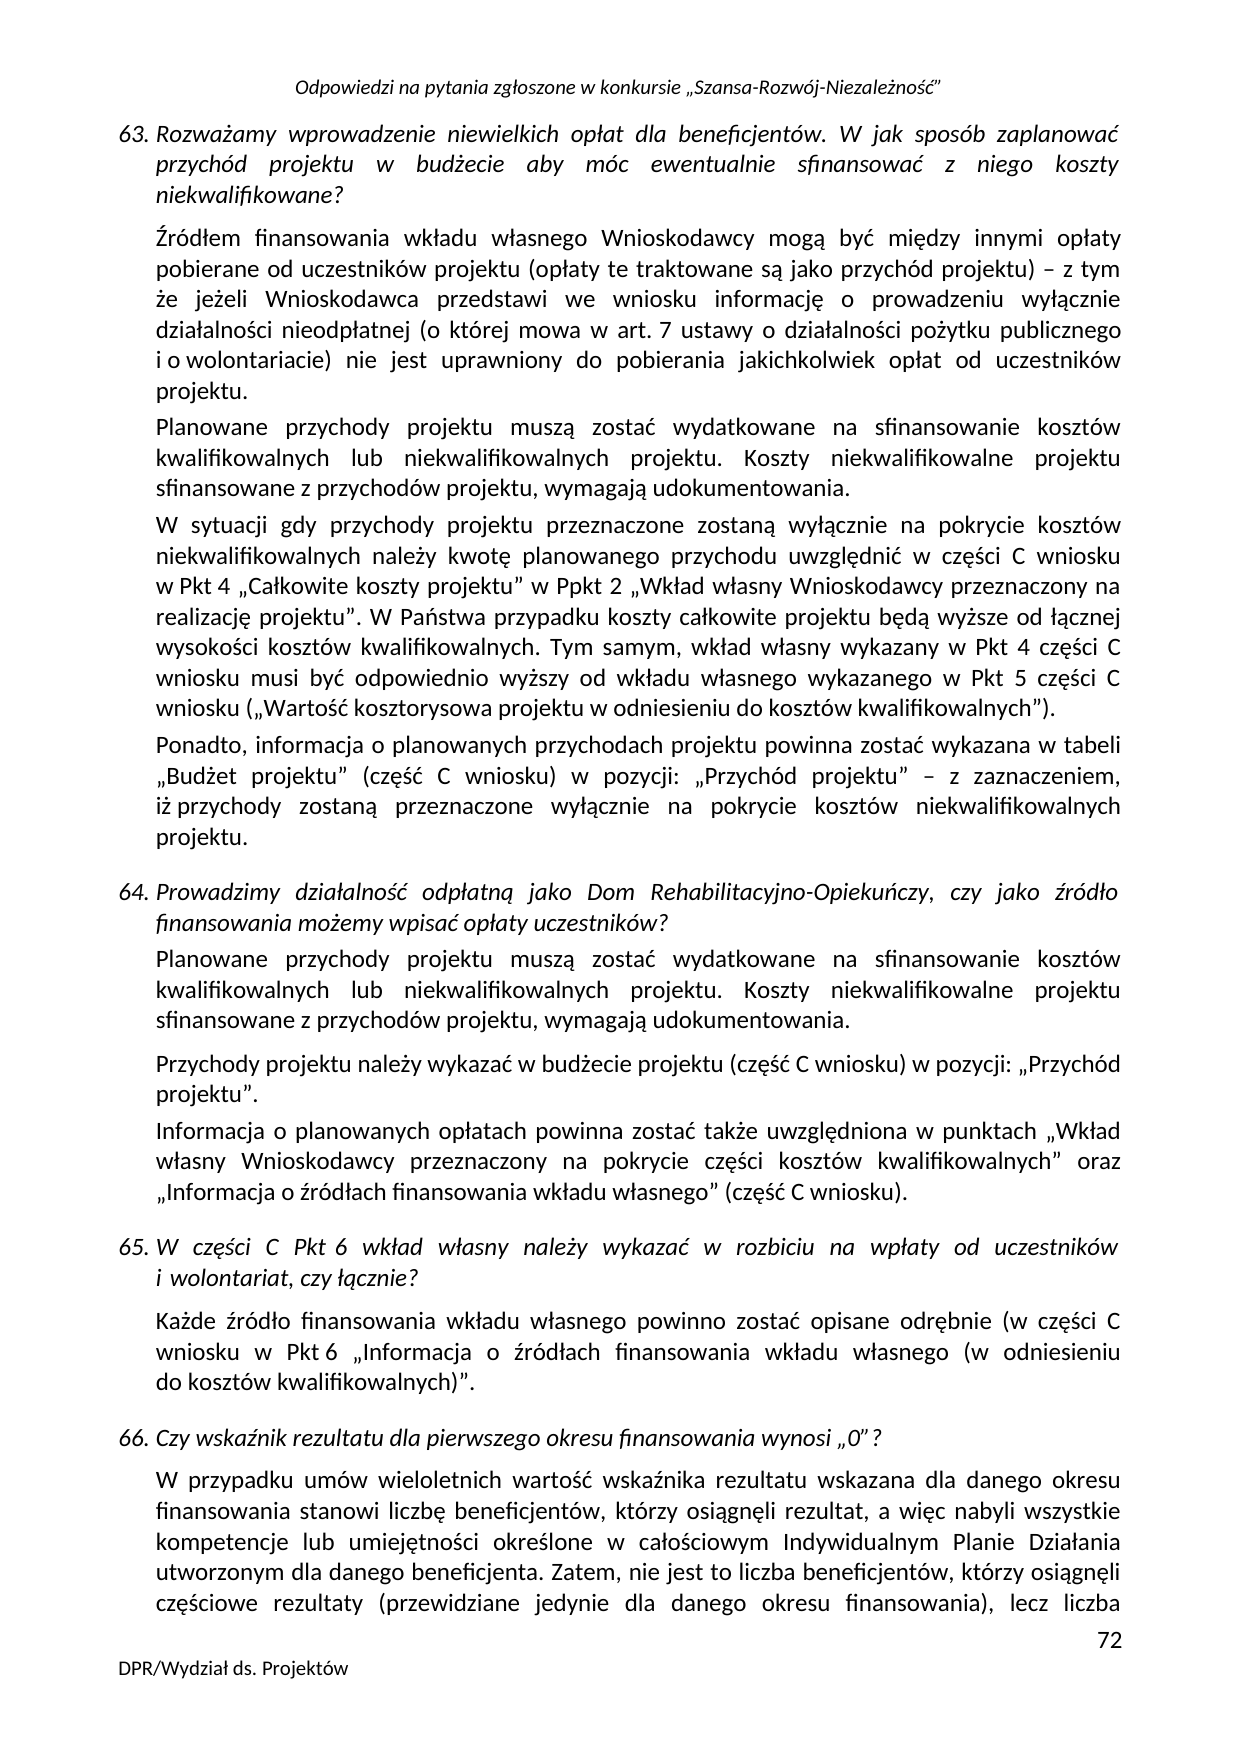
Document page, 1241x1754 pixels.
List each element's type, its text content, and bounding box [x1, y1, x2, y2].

text Planowane przychody projektu muszą zostać wydatkowane na sfinansowanie kosztów kwalifikowalnych lub niekwalifikowalnych projektu. Koszty niekwalifikowalne projektu sfinansowane z przychodów projektu, wymagają udokumentowania. [156, 944, 1122, 1035]
text Przychody projektu należy wykazać w budżecie projektu (część C wniosku) w pozycji: „Przychód projektu”. [156, 1048, 1122, 1109]
list Rozważamy wprowadzenie niewielkich opłat dla beneficjentów. W jak sposób zaplanować przychód projektu w budżecie aby móc ewentualnie sfinansować z niego koszty niekwalifikowane? [118, 118, 1122, 210]
list Prowadzimy działalność odpłatną jako Dom Rehabilitacyjno-Opiekuńczy, czy jako źródło finansowania możemy wpisać opłaty uczestników? [118, 876, 1122, 937]
list W części C Pkt 6 wkład własny należy wykazać w rozbiciu na wpłaty od uczestników i wolontariat, czy łącznie? [118, 1232, 1122, 1293]
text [156, 1465, 1122, 1617]
text Informacja o planowanych opłatach powinna zostać także uwzględniona w punktach „Wkład własny Wnioskodawcy przeznaczony na pokrycie części kosztów kwalifikowalnych” oraz „Informacja o źródłach finansowania wkładu własnego” (część C wniosku). [156, 1115, 1122, 1207]
text Źródłem finansowania wkładu własnego Wnioskodawcy mogą być między innymi opłaty pobierane od uczestników projektu (opłaty te traktowane są jako przychód projektu) – z tym że jeżeli Wnioskodawca przedstawi we wniosku informację o prowadzeniu wyłącznie działalności nieodpłatnej (o której mowa w art. 7 ustawy o działalności pożytku publicznego i o wolontariacie) nie jest uprawniony do pobierania jakichkolwiek opłat od uczestników projektu. [156, 222, 1122, 405]
text Planowane przychody projektu muszą zostać wydatkowane na sfinansowanie kosztów kwalifikowalnych lub niekwalifikowalnych projektu. Koszty niekwalifikowalne projektu sfinansowane z przychodów projektu, wymagają udokumentowania. [156, 412, 1122, 503]
text W sytuacji gdy przychody projektu przeznaczone zostaną wyłącznie na pokrycie kosztów niekwalifikowalnych należy kwotę planowanego przychodu uwzględnić w części C wniosku w Pkt 4 „Całkowite koszty projektu” w Ppkt 2 „Wkład własny Wnioskodawcy przeznaczony na realizację projektu”. W Państwa przypadku koszty całkowite projektu będą wyższe od łącznej wysokości kosztów kwalifikowalnych. Tym samym, wkład własny wykazany w Pkt 4 części C wniosku musi być odpowiednio wyższy od wkładu własnego wykazanego w Pkt 5 części C wniosku („Wartość kosztorysowa projektu w odniesieniu do kosztów kwalifikowalnych”). [156, 509, 1122, 723]
text Każde źródło finansowania wkładu własnego powinno zostać opisane odrębnie (w części C wniosku w Pkt 6 „Informacja o źródłach finansowania wkładu własnego (w odniesieniu do kosztów kwalifikowalnych)”. [156, 1305, 1122, 1397]
text Ponadto, informacja o planowanych przychodach projektu powinna zostać wykazana w tabeli „Budżet projektu” (część C wniosku) w pozycji: „Przychód projektu” – z zaznaczeniem, iż przychody zostaną przeznaczone wyłącznie na pokrycie kosztów niekwalifikowalnych projektu. [156, 729, 1122, 851]
list Czy wskaźnik rezultatu dla pierwszego okresu finansowania wynosi „0”? [118, 1422, 1122, 1452]
